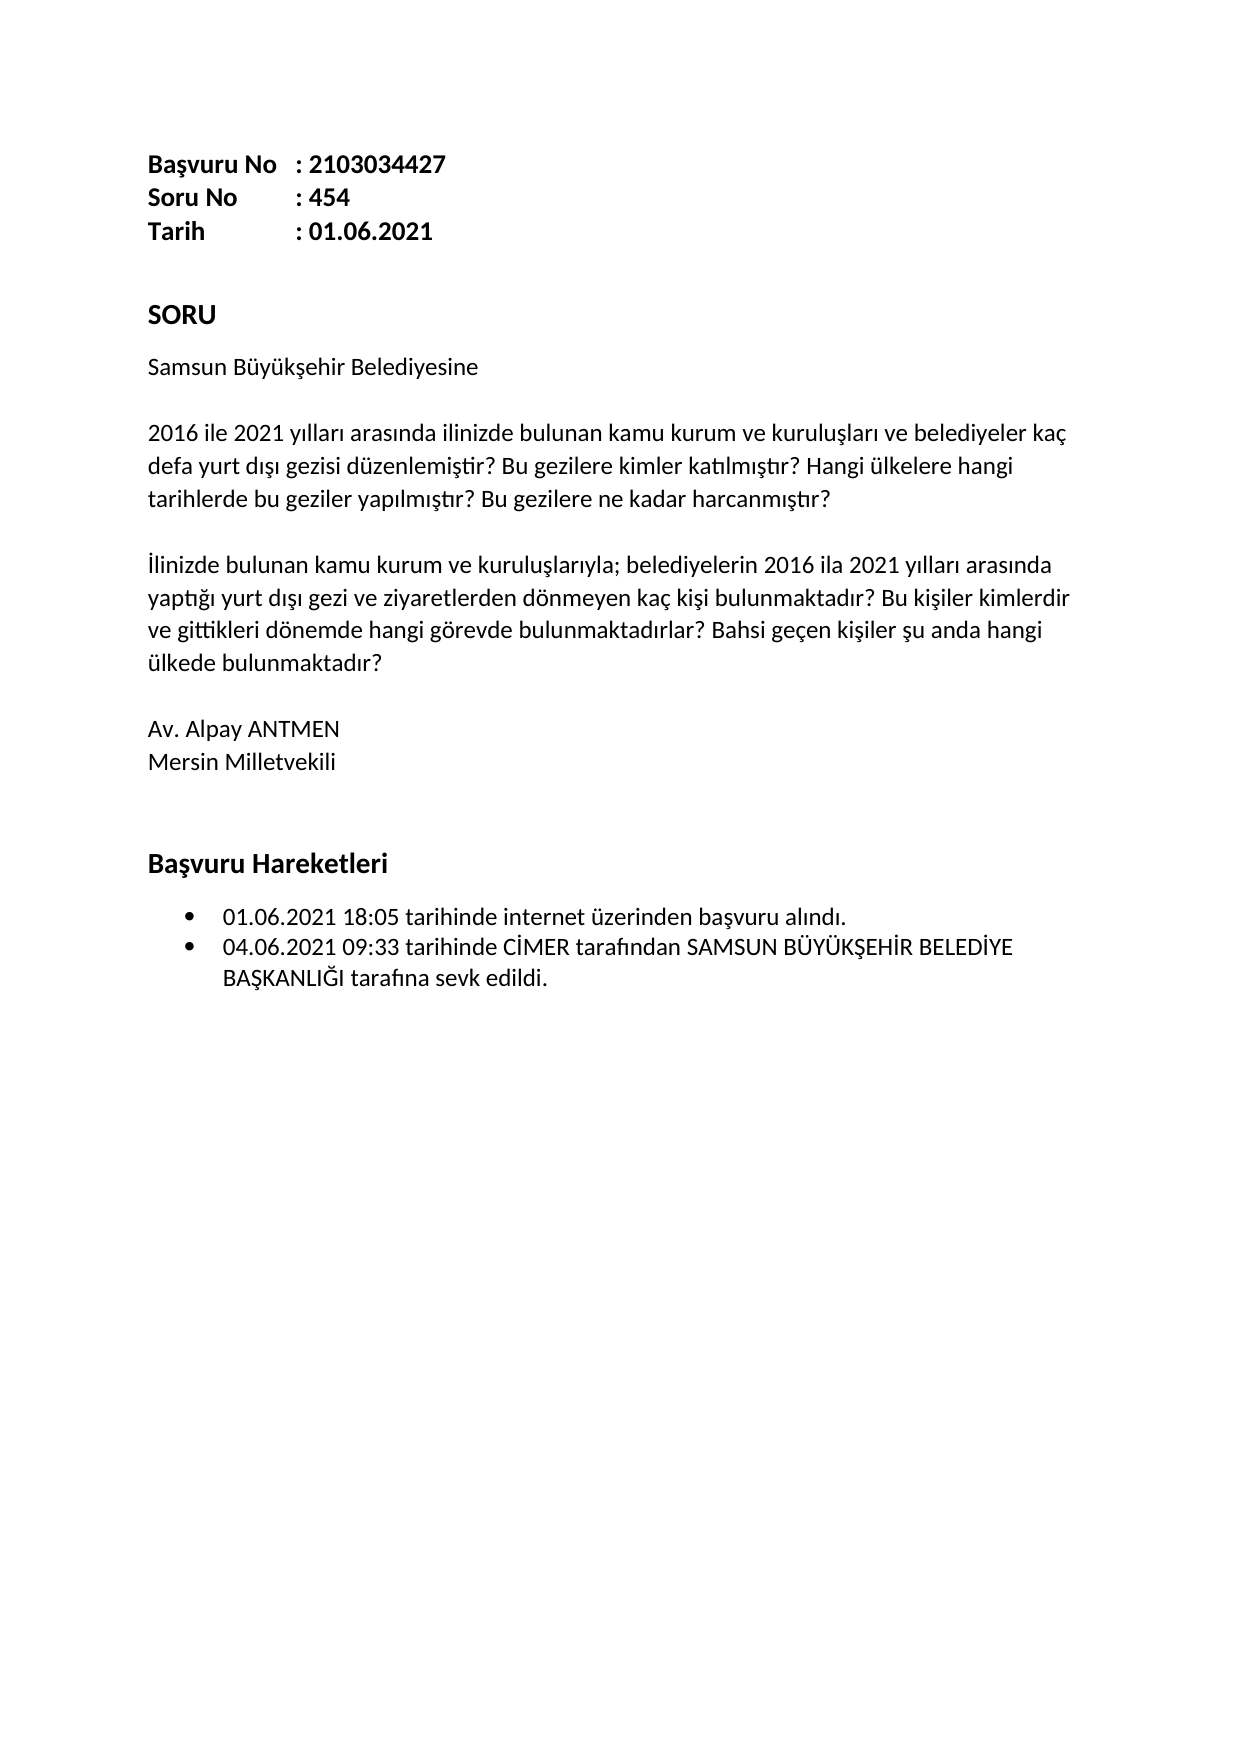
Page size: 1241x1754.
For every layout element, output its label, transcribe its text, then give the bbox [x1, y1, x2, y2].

text Başvuru Hareketleri [148, 846, 1093, 881]
text Başvuru No : 2103034427 [148, 148, 1093, 181]
list 01.06.2021 18:05 tarihinde internet üzerinden başvuru alındı. [185, 901, 1093, 931]
list 04.06.2021 09:33 tarihinde CİMER tarafından SAMSUN BÜYÜKŞEHİR BELEDİYE BAŞKANLIĞI tarafına sevk edildi. [185, 931, 1093, 992]
text Soru No : 454 [148, 181, 1093, 214]
text Samsun Büyükşehir Belediyesine 2016 ile 2021 yılları arasında ilinizde bulunan kamu kurum ve kuruluşları ve belediyeler kaç defa yurt dışı gezisi düzenlemiştir? Bu gezilere kimler katılmıştır? Hangi ülkelere hangi tarihlerde bu geziler yapılmıştır? Bu gezilere ne kadar harcanmıştır? İlinizde bulunan kamu kurum ve kuruluşlarıyla; belediyelerin 2016 ila 2021 yılları arasında yaptığı yurt dışı gezi ve ziyaretlerden dönmeyen kaç kişi bulunmaktadır? Bu kişiler kimlerdir ve gittikleri dönemde hangi görevde bulunmaktadırlar? Bahsi geçen kişiler şu anda hangi ülkede bulunmaktadır? Av. Alpay ANTMEN Mersin Milletvekili [148, 351, 1093, 777]
text Tarih : 01.06.2021 [148, 214, 1093, 247]
text SORU [148, 296, 1093, 332]
